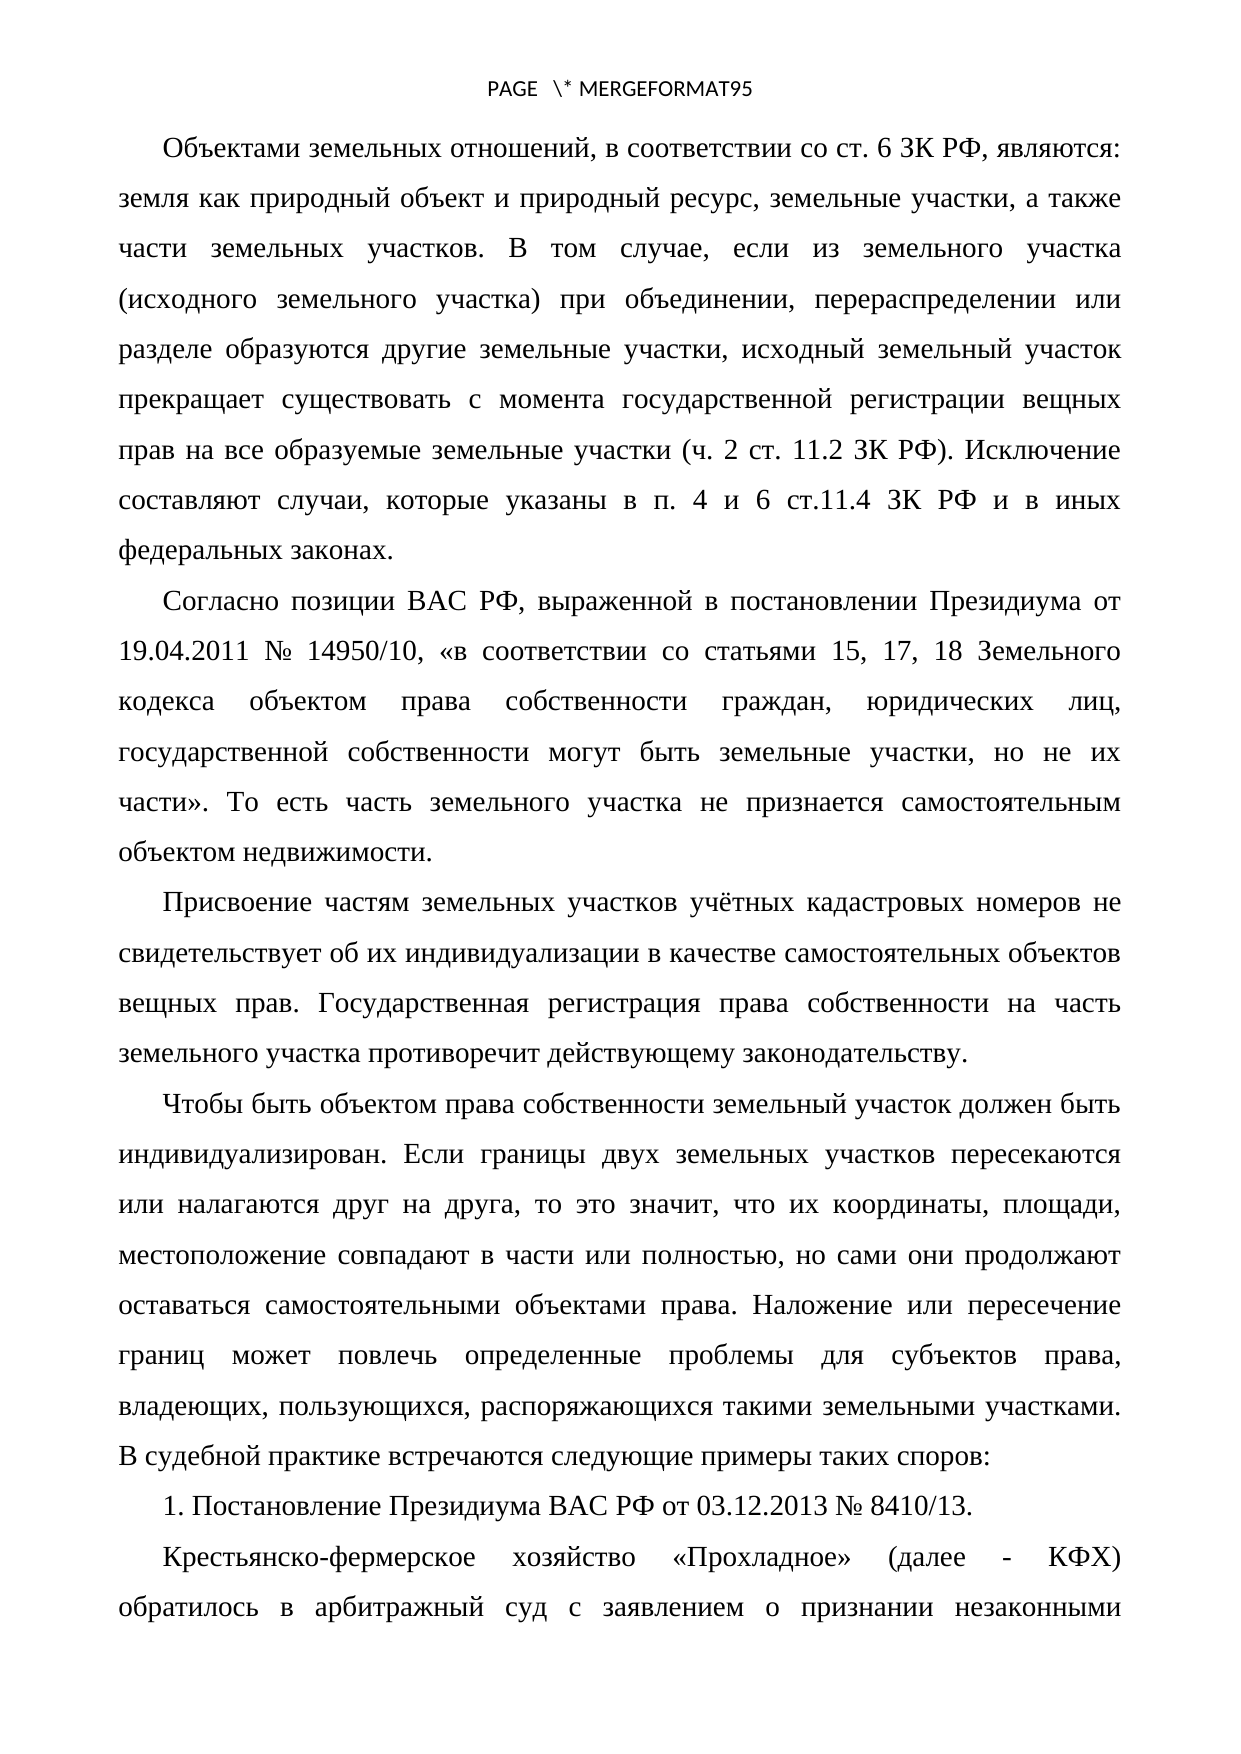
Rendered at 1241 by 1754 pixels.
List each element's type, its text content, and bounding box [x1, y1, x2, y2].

text Согласно позиции ВАС РФ, выраженной в постановлении Президиума от 19.04.2011 № 14950/10, «в соответствии со статьями 15, 17, 18 Земельного кодекса объектом права собственности граждан, юридических лиц, государственной собственности могут быть земельные участки, но не их части». То есть часть земельного участка не признается самостоятельным объектом недвижимости. [118, 583, 1122, 868]
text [118, 1539, 1122, 1622]
text 1. Постановление Президиума ВАС РФ от 03.12.2013 № 8410/13. [118, 1488, 1122, 1522]
text Объектами земельных отношений, в соответствии со ст. 6 ЗК РФ, являются: земля как природный объект и природный ресурс, земельные участки, а также части земельных участков. В том случае, если из земельного участка (исходного земельного участка) при объединении, перераспределении или разделе образуются другие земельные участки, исходный земельный участок прекращает существовать с момента государственной регистрации вещных прав на все образуемые земельные участки (ч. 2 ст. 11.2 ЗК РФ). Исключение составляют случаи, которые указаны в п. 4 и 6 ст.11.4 ЗК РФ и в иных федеральных законах. [118, 130, 1122, 566]
text Чтобы быть объектом права собственности земельный участок должен быть индивидуализирован. Если границы двух земельных участков пересекаются или налагаются друг на друга, то это значит, что их координаты, площади, местоположение совпадают в части или полностью, но сами они продолжают оставаться самостоятельными объектами права. Наложение или пересечение границ может повлечь определенные проблемы для субъектов права, владеющих, пользующихся, распоряжающихся такими земельными участками. В судебной практике встречаются следующие примеры таких споров: [118, 1086, 1122, 1472]
text Присвоение частям земельных участков учётных кадастровых номеров не свидетельствует об их индивидуализации в качестве самостоятельных объектов вещных прав. Государственная регистрация права собственности на часть земельного участка противоречит действующему законодательству. [118, 884, 1122, 1069]
